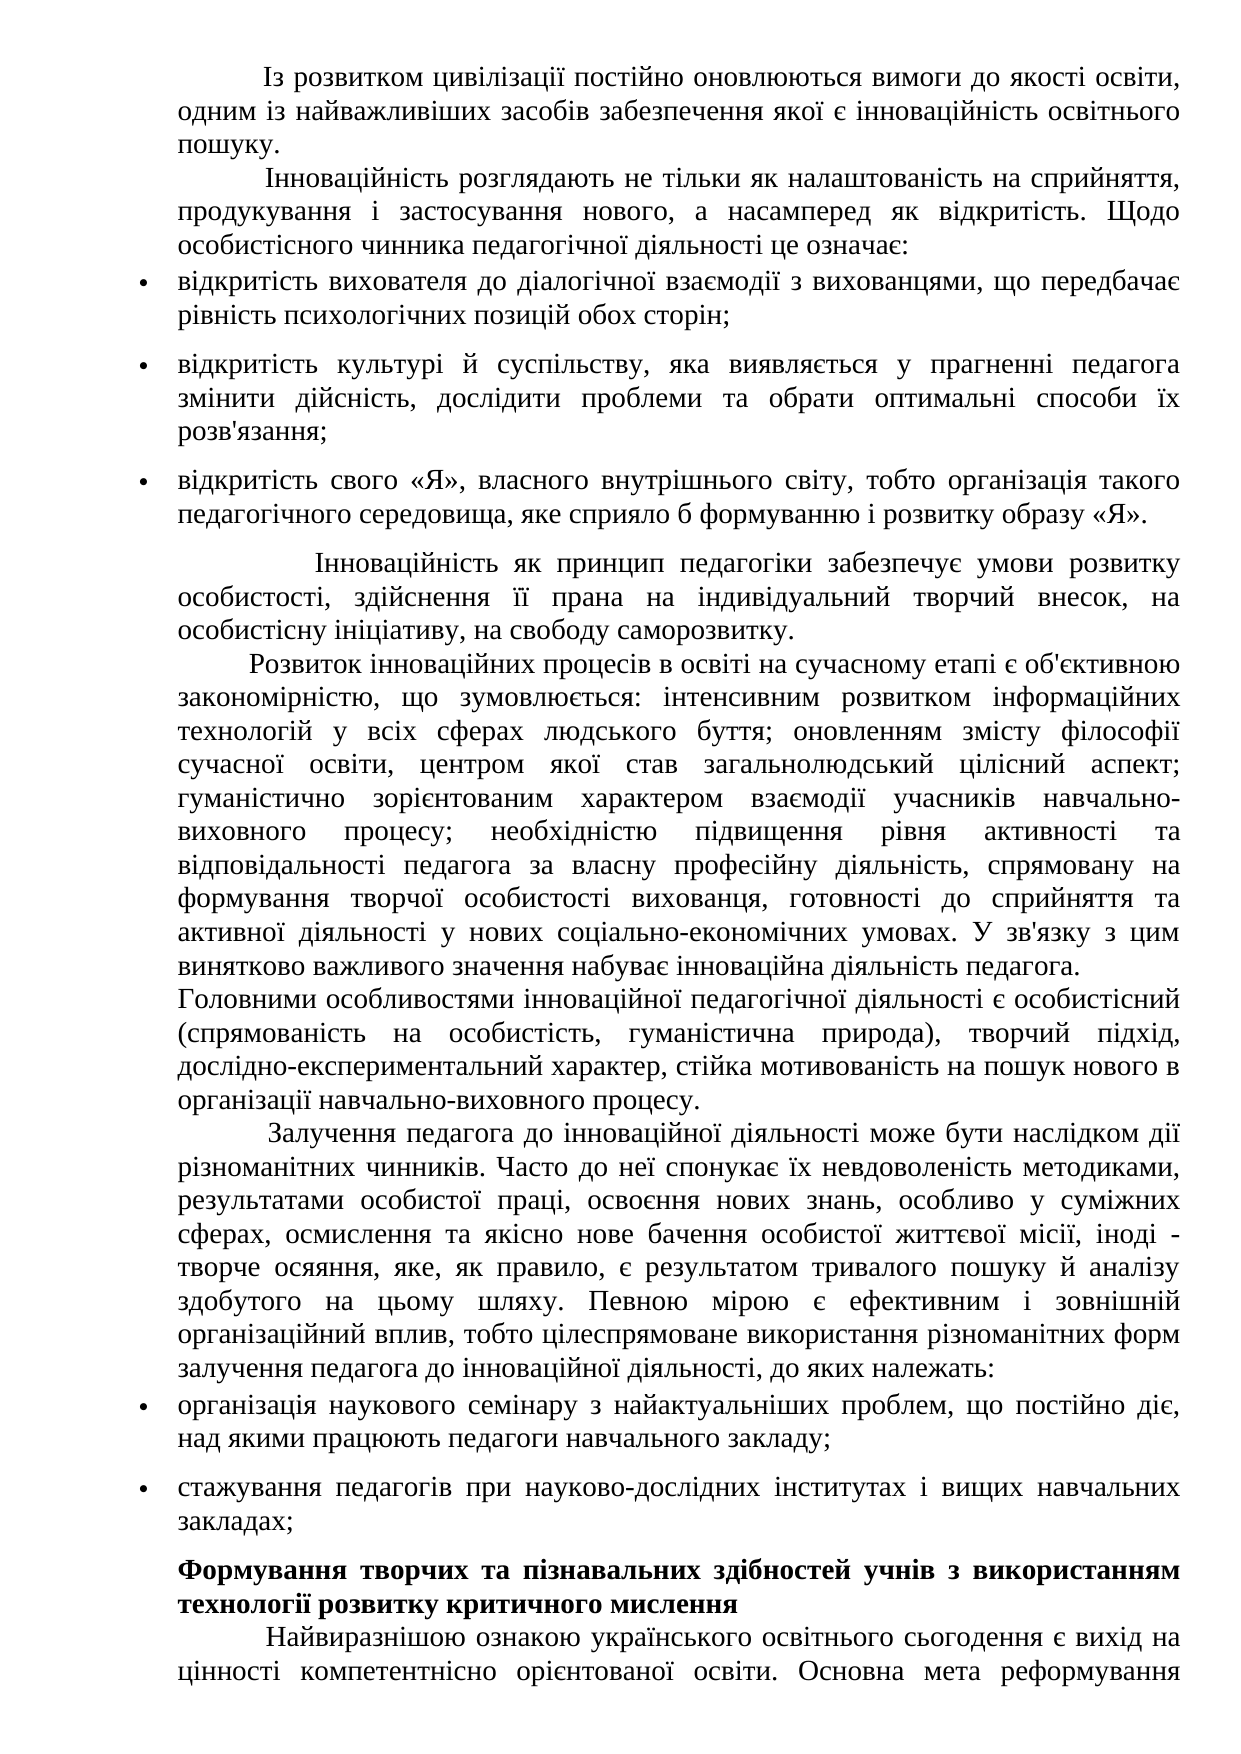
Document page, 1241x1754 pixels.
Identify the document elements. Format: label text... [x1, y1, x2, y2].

text Із розвитком цивілізації постійно оновлюються вимоги до якості освіти, одним із найважливіших засобів забезпечення якої є інноваційність освітнього пошуку. [177, 59, 1181, 160]
list відкритість вихователя до діалогічної взаємодії з вихованцями, що передбачає рівність психологічних позицій обох сторін; [140, 263, 1181, 331]
text Розвиток інноваційних процесів в освіті на сучасному етапі є об'єктивною закономірністю, що зумовлюється: інтенсивним розвитком інформаційних технологій у всіх сферах людського буття; оновленням змісту філософії сучасної освіти, центром якої став загальнолюдський цілісний аспект; гуманістично зорієнтованим характером взаємодії учасників навчально-виховного процесу; необхідністю підвищення рівня активності та відповідальності педагога за власну професійну діяльність, спрямовану на формування творчої особистості вихованця, готовності до сприйняття та активної діяльності у нових соціально-економічних умовах. У зв'язку з цим винятково важливого значення набуває інноваційна діяльність педагога. [177, 646, 1181, 981]
text Інноваційність розглядають не тільки як налаштованість на сприйняття, продукування і застосування нового, а насамперед як відкритість. Щодо особистісного чинника педагогічної діяльності це означає: [177, 160, 1181, 260]
list відкритість свого «Я», власного внутрішнього світу, тобто організація такого педагогічного середовища, яке сприяло б формуванню і розвитку образу «Я». [140, 462, 1181, 529]
text Головними особливостями інноваційної педагогічної діяльності є особистісний (спрямованість на особистість, гуманістична природа), творчий підхід, дослідно-експериментальний характер, стійка мотивованість на пошук нового в організації навчально-виховного процесу. [177, 981, 1181, 1115]
text Залучення педагога до інноваційної діяльності може бути наслідком дії різноманітних чинників. Часто до неї спонукає їх невдоволеність методиками, результатами особистої праці, освоєння нових знань, особливо у суміжних сферах, осмислення та якісно нове бачення особистої життєвої місії, іноді - творче осяяння, яке, як правило, є результатом тривалого пошуку й аналізу здобутого на цьому шляху. Певною мірою є ефективним і зовнішній організаційний вплив, тобто цілеспрямоване використання різноманітних форм залучення педагога до інноваційної діяльності, до яких належать: [177, 1115, 1181, 1384]
list організація наукового семінару з найактуальніших проблем, що постійно діє, над якими працюють педагоги навчального закладу; [140, 1387, 1181, 1454]
text Формування творчих та пізнавальних здібностей учнів з використанням технології розвитку критичного мислення [177, 1552, 1181, 1619]
text Інноваційність як принцип педагогіки забезпечує умови розвитку особистості, здійснення її прана на індивідуальний творчий внесок, на особистісну ініціативу, на свободу саморозвитку. [177, 545, 1181, 646]
list стажування педагогів при науково-дослідних інститутах і вищих навчальних закладах; [140, 1469, 1181, 1537]
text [177, 1619, 1181, 1686]
list відкритість культурі й суспільству, яка виявляється у прагненні педагога змінити дійсність, дослідити проблеми та обрати оптимальні способи їх розв'язання; [140, 346, 1181, 447]
